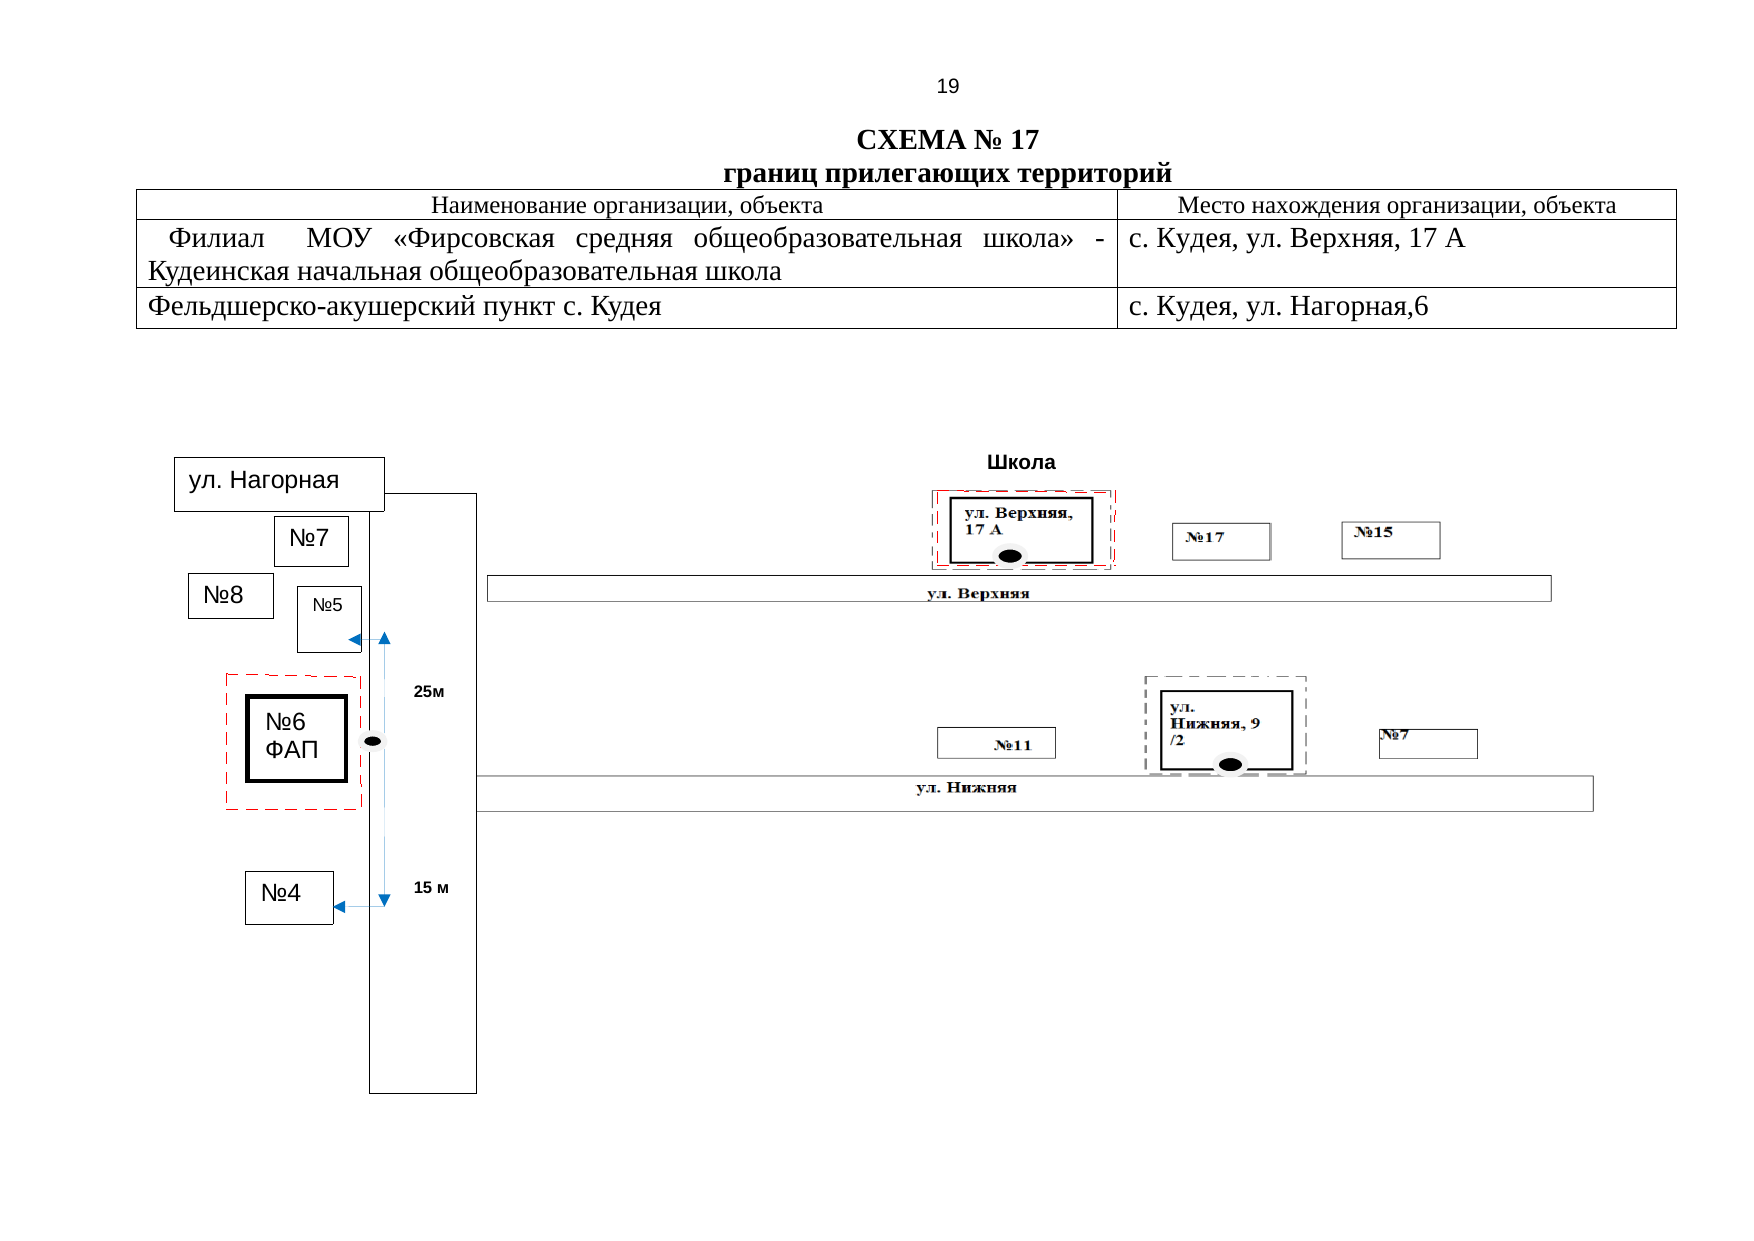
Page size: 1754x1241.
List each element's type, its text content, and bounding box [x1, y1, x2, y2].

table_cell Филиал МОУ «Фирсовская средняя общеобразовательная школа» - Кудеинская начальная общеобразовательная школа [137, 220, 1117, 287]
table_cell Фельдшерско-акушерский пункт с. Кудея [137, 288, 1117, 328]
table_cell с. Кудея, ул. Нагорная,6 [1118, 288, 1676, 328]
title СХЕМА № 17 [148, 122, 1689, 155]
table_cell с. Кудея, ул. Верхняя, 17 А [1118, 220, 1676, 287]
table_header Место нахождения организации, объекта [1118, 190, 1676, 219]
table_header Наименование организации, объекта [137, 190, 1117, 219]
title границ прилегающих территорий [148, 155, 1689, 189]
picture [206, 512, 369, 966]
picture [206, 362, 1754, 966]
